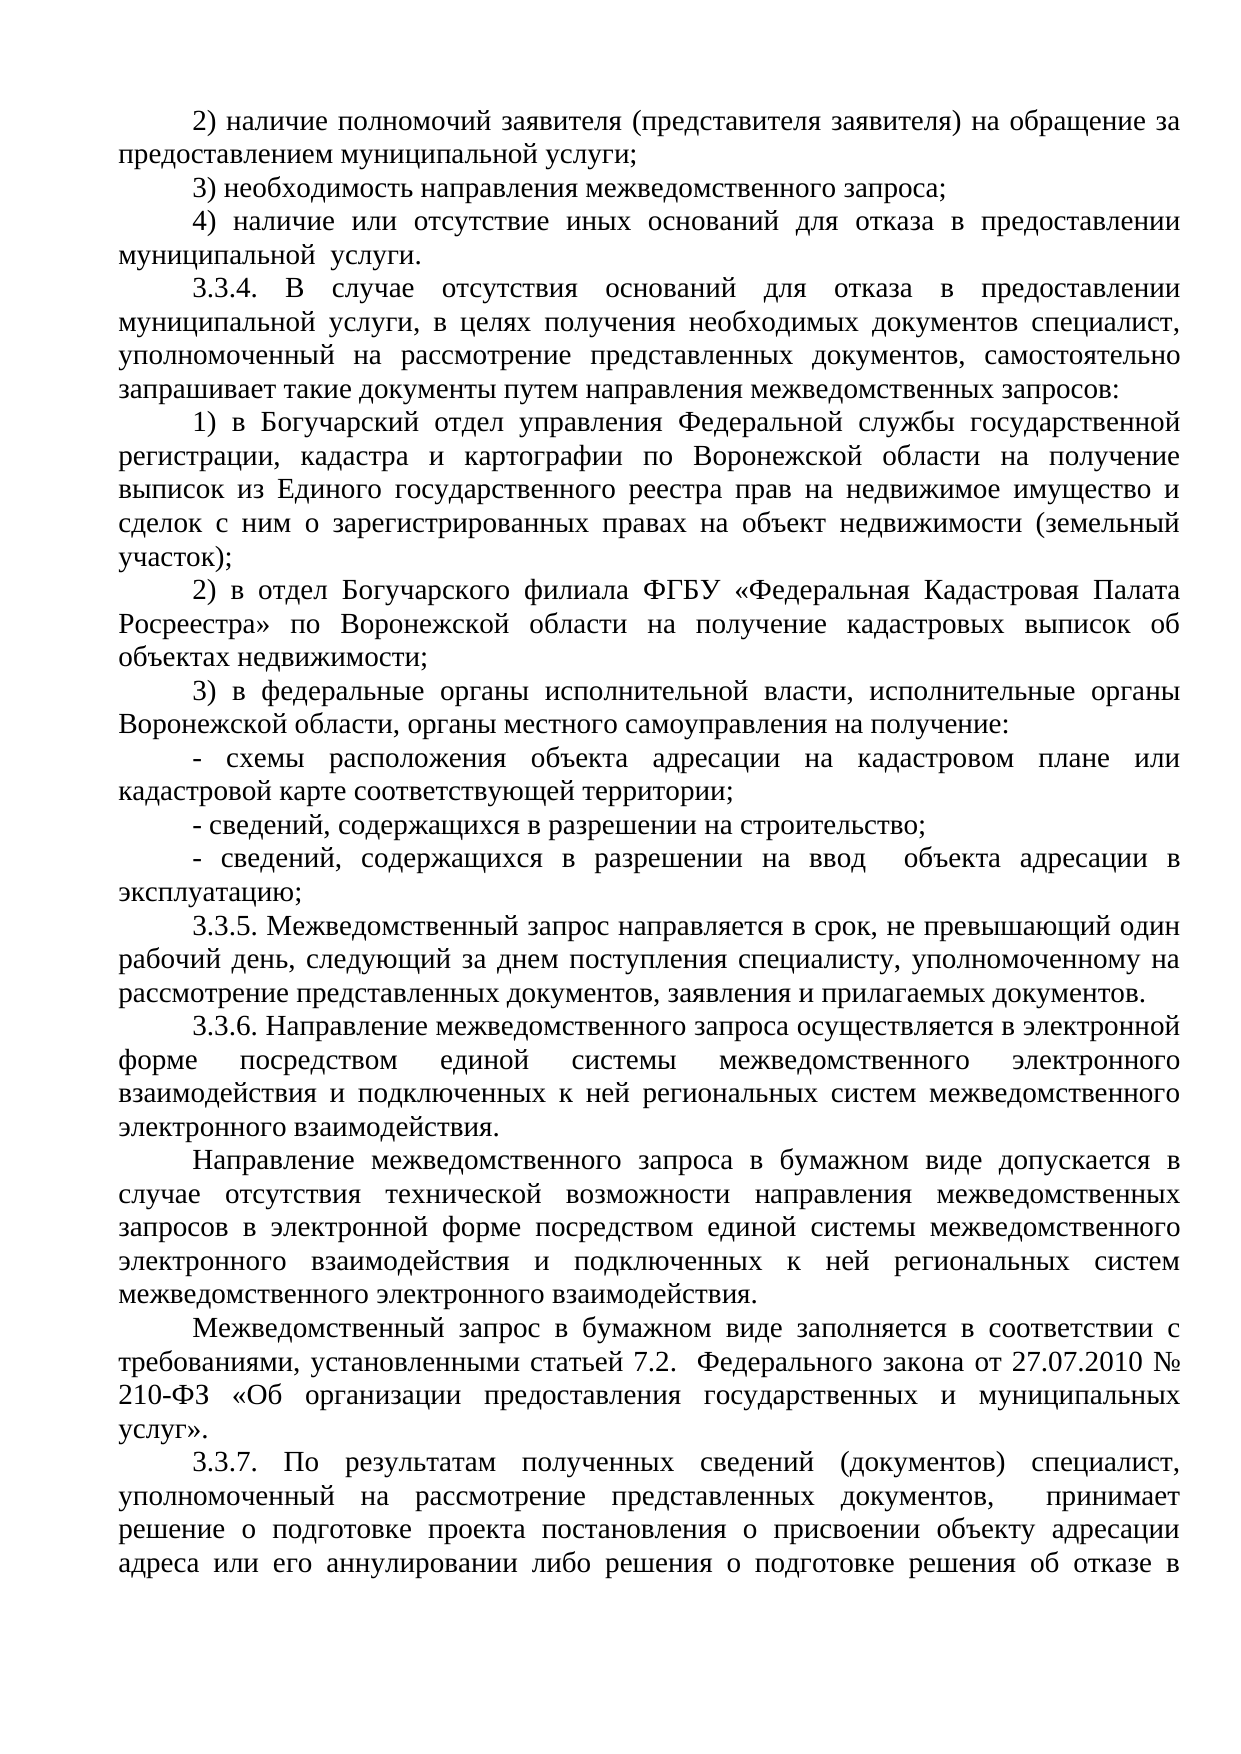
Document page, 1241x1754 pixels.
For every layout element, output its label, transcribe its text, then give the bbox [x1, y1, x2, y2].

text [118, 1444, 1181, 1578]
text 1) в Богучарский отдел управления Федеральной службы государственной регистрации, кадастра и картографии по Воронежской области на получение выписок из Единого государственного реестра прав на недвижимое имущество и сделок с ним о зарегистрированных правах на объект недвижимости (земельный участок); [118, 404, 1181, 572]
text - сведений, содержащихся в разрешении на строительство; [118, 807, 1181, 841]
text 2) в отдел Богучарского филиала ФГБУ «Федеральная Кадастровая Палата Росреестра» по Воронежской области на получение кадастровых выписок об объектах недвижимости; [118, 572, 1181, 673]
text Направление межведомственного запроса в бумажном виде допускается в случае отсутствия технической возможности направления межведомственных запросов в электронной форме посредством единой системы межведомственного электронного взаимодействия и подключенных к ней региональных систем межведомственного электронного взаимодействия. [118, 1142, 1181, 1310]
text 2) наличие полномочий заявителя (представителя заявителя) на обращение за предоставлением муниципальной услуги; [118, 103, 1181, 170]
text 3.3.6. Направление межведомственного запроса осуществляется в электронной форме посредством единой системы межведомственного электронного взаимодействия и подключенных к ней региональных систем межведомственного электронного взаимодействия. [118, 1008, 1181, 1142]
text 3) необходимость направления межведомственного запроса; [118, 170, 1181, 203]
text Межведомственный запрос в бумажном виде заполняется в соответствии с требованиями, установленными статьей 7.2. Федерального закона от 27.07.2010 № 210-ФЗ «Об организации предоставления государственных и муниципальных услуг». [118, 1310, 1181, 1444]
text 3) в федеральные органы исполнительной власти, исполнительные органы Воронежской области, органы местного самоуправления на получение: [118, 673, 1181, 740]
text 3.3.5. Межведомственный запрос направляется в срок, не превышающий один рабочий день, следующий за днем поступления специалисту, уполномоченному на рассмотрение представленных документов, заявления и прилагаемых документов. [118, 908, 1181, 1008]
text 3.3.4. В случае отсутствия оснований для отказа в предоставлении муниципальной услуги, в целях получения необходимых документов специалист, уполномоченный на рассмотрение представленных документов, самостоятельно запрашивает такие документы путем направления межведомственных запросов: [118, 270, 1181, 404]
text - сведений, содержащихся в разрешении на ввод объекта адресации в эксплуатацию; [118, 841, 1181, 908]
text 4) наличие или отсутствие иных оснований для отказа в предоставлении муниципальной услуги. [118, 203, 1181, 270]
text - схемы расположения объекта адресации на кадастровом плане или кадастровой карте соответствующей территории; [118, 740, 1181, 807]
